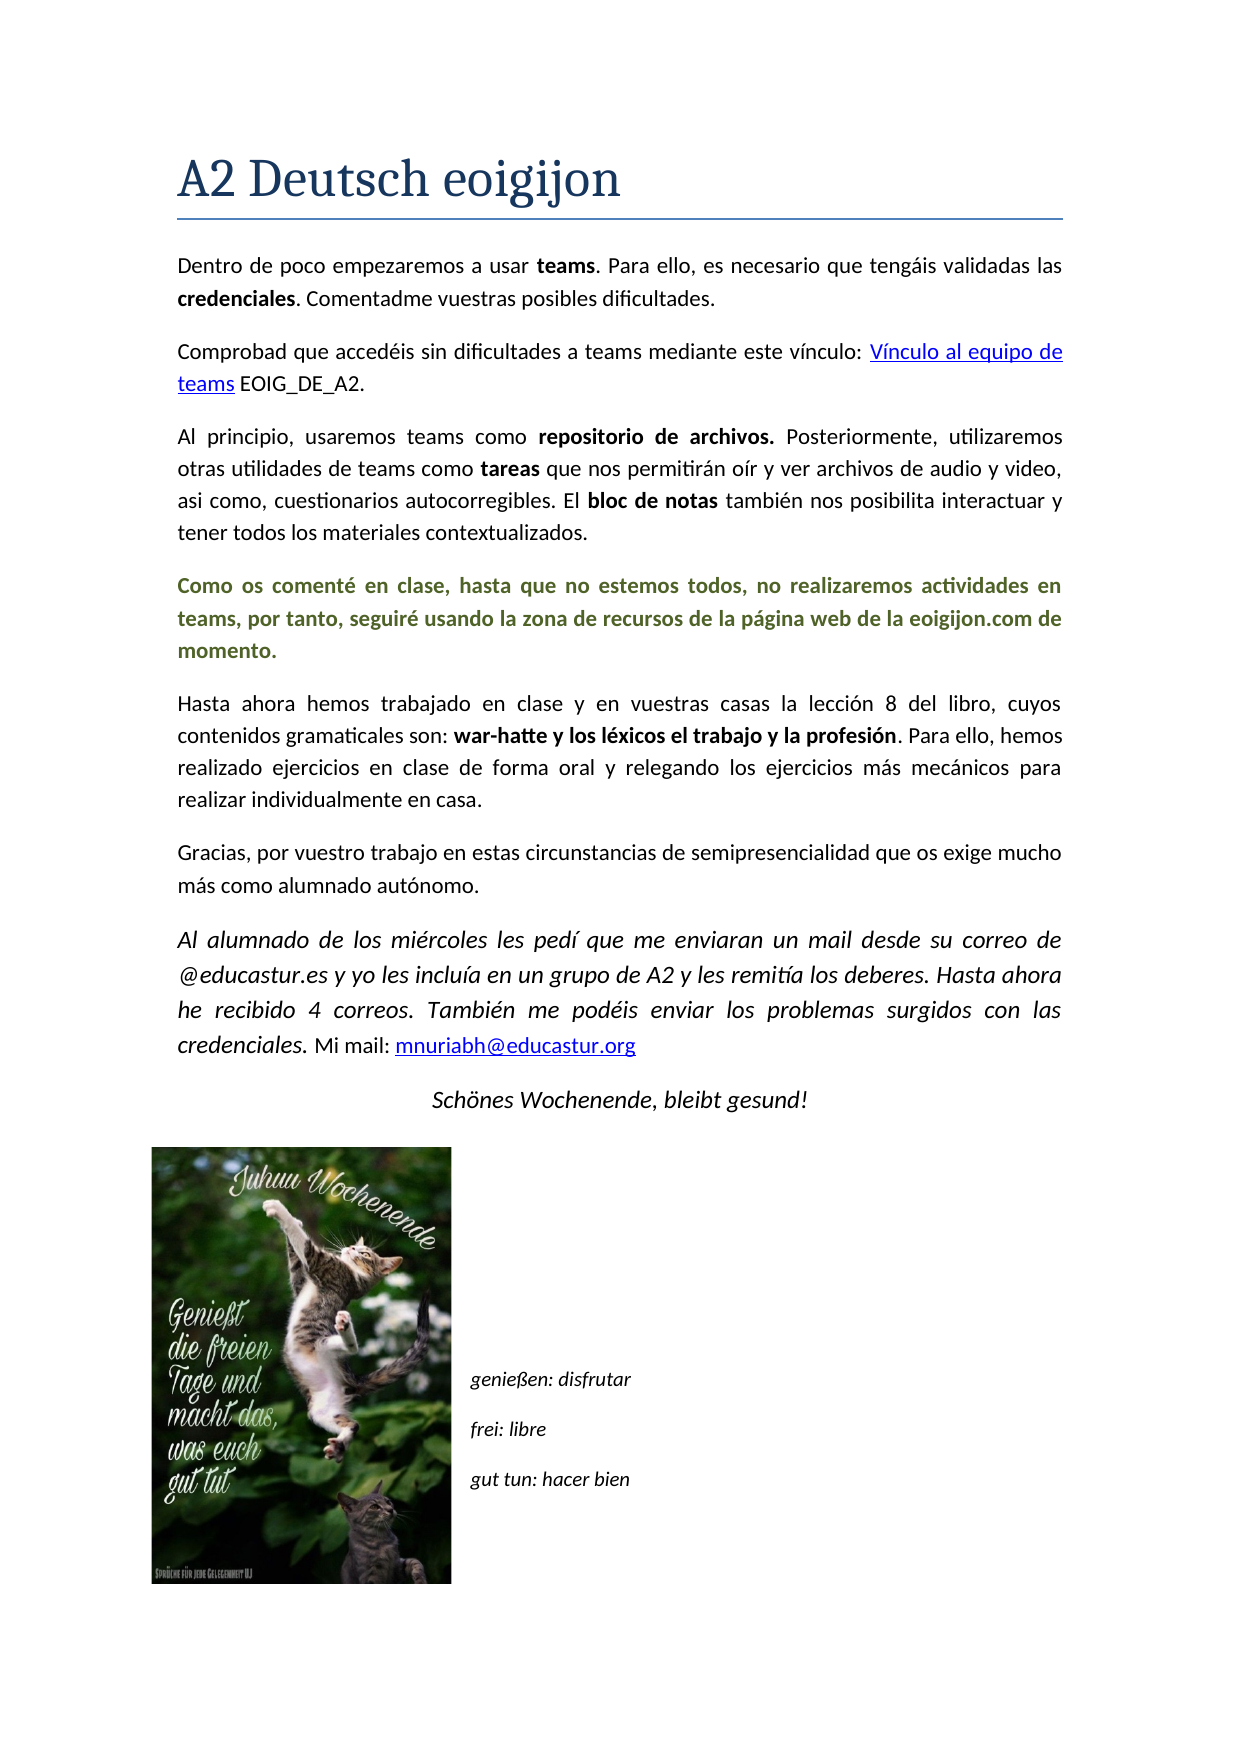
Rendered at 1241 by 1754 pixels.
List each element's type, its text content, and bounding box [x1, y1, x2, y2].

text Schönes Wochenende, bleibt gesund! [177, 1084, 1063, 1115]
text Dentro de poco empezaremos a usar teams. Para ello, es necesario que tengáis validadas las credenciales. Comentadme vuestras posibles dificultades. [177, 252, 1063, 312]
text Hasta ahora hemos trabajado en clase y en vuestras casas la lección 8 del libro, cuyos contenidos gramaticales son: war-hatte y los léxicos el trabajo y la profesión. Para ello, hemos realizado ejercicios en clase de forma oral y relegando los ejercicios más mecánicos para realizar individualmente en casa. [177, 689, 1063, 813]
text Al principio, usaremos teams como repositorio de archivos. Posteriormente, utilizaremos otras utilidades de teams como tareas que nos permitirán oír y ver archivos de audio y video, asi como, cuestionarios autocorregibles. El bloc de notas también nos posibilita interactuar y tener todos los materiales contextualizados. [177, 422, 1063, 547]
text genießen: disfrutar [452, 1366, 1063, 1391]
text frei: libre [452, 1416, 1063, 1441]
picture [151, 1147, 452, 1584]
text Gracias, por vuestro trabajo en estas circunstancias de semipresencialidad que os exige mucho más como alumnado autónomo. [177, 838, 1063, 899]
text Comprobad que accedéis sin dificultades a teams mediante este vínculo: Vínculo al equipo de teams EOIG_DE_A2. [177, 337, 1063, 397]
title A2 Deutsch eoigijon [177, 148, 1063, 218]
text Al alumnado de los miércoles les pedí que me enviaran un mail desde su correo de @educastur.es y yo les incluía en un grupo de A2 y les remitía los deberes. Hasta ahora he recibido 4 correos. También me podéis enviar los problemas surgidos con las credenciales. Mi mail: mnuriabh@educastur.org [177, 924, 1063, 1059]
text Como os comenté en clase, hasta que no estemos todos, no realizaremos actividades en teams, por tanto, seguiré usando la zona de recursos de la página web de la eoigijon.com de momento. [177, 572, 1063, 664]
text gut tun: hacer bien [452, 1466, 1063, 1491]
